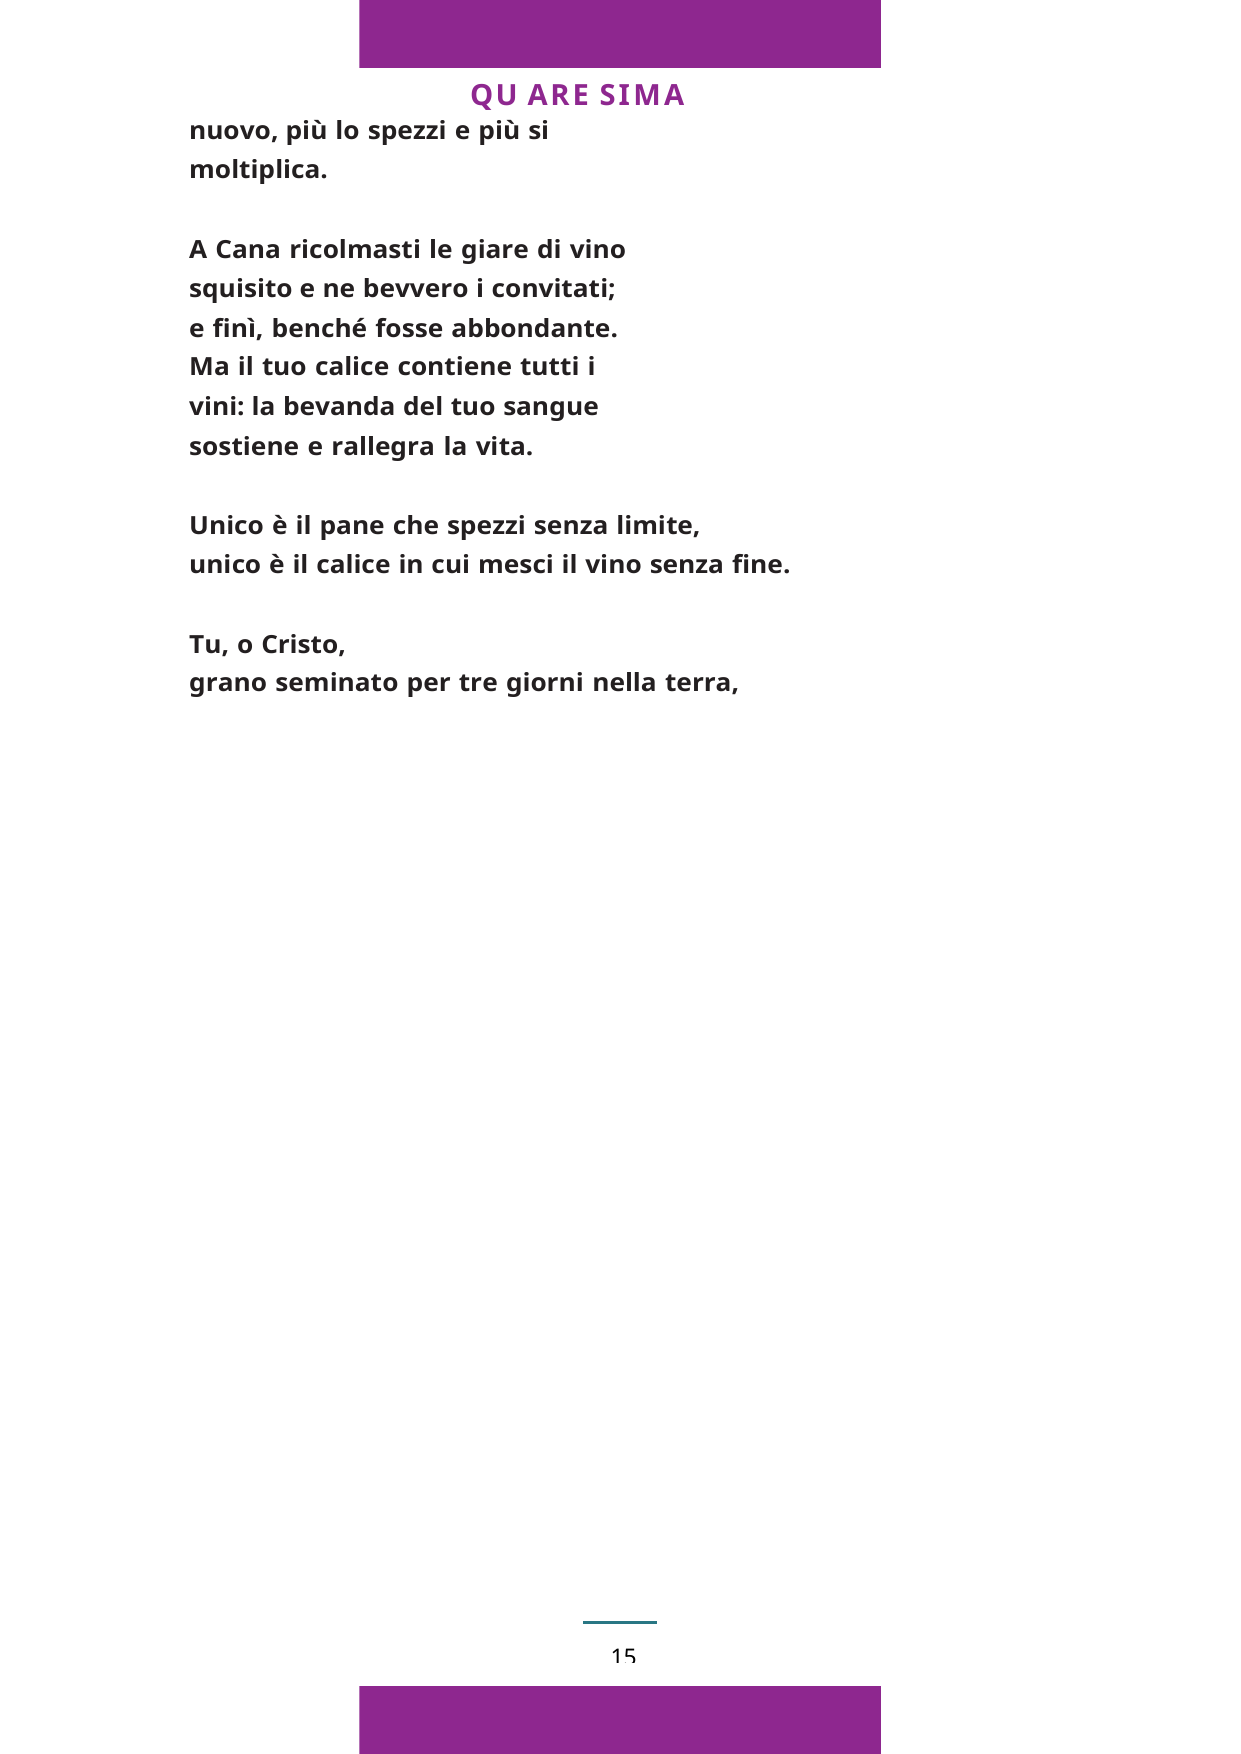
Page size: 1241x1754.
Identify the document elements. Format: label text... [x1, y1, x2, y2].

text unico è il calice in cui mesci il vino senza fine. [189, 547, 1134, 581]
text Ma il tuo calice contiene tutti i vini: la bevanda del tuo sangue [189, 349, 612, 423]
text A Cana ricolmasti le giare di vino squisito e ne bevvero i convitati; [189, 231, 668, 305]
text grano seminato per tre giorni nella terra, [189, 665, 1134, 699]
text Tu, o Cristo, [189, 626, 1134, 660]
text Unico è il pane che spezzi senza limite, [189, 508, 1134, 542]
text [189, 112, 557, 186]
text sostiene e rallegra la vita. [189, 428, 1134, 462]
text e finì, benché fosse abbondante. [189, 311, 1134, 345]
